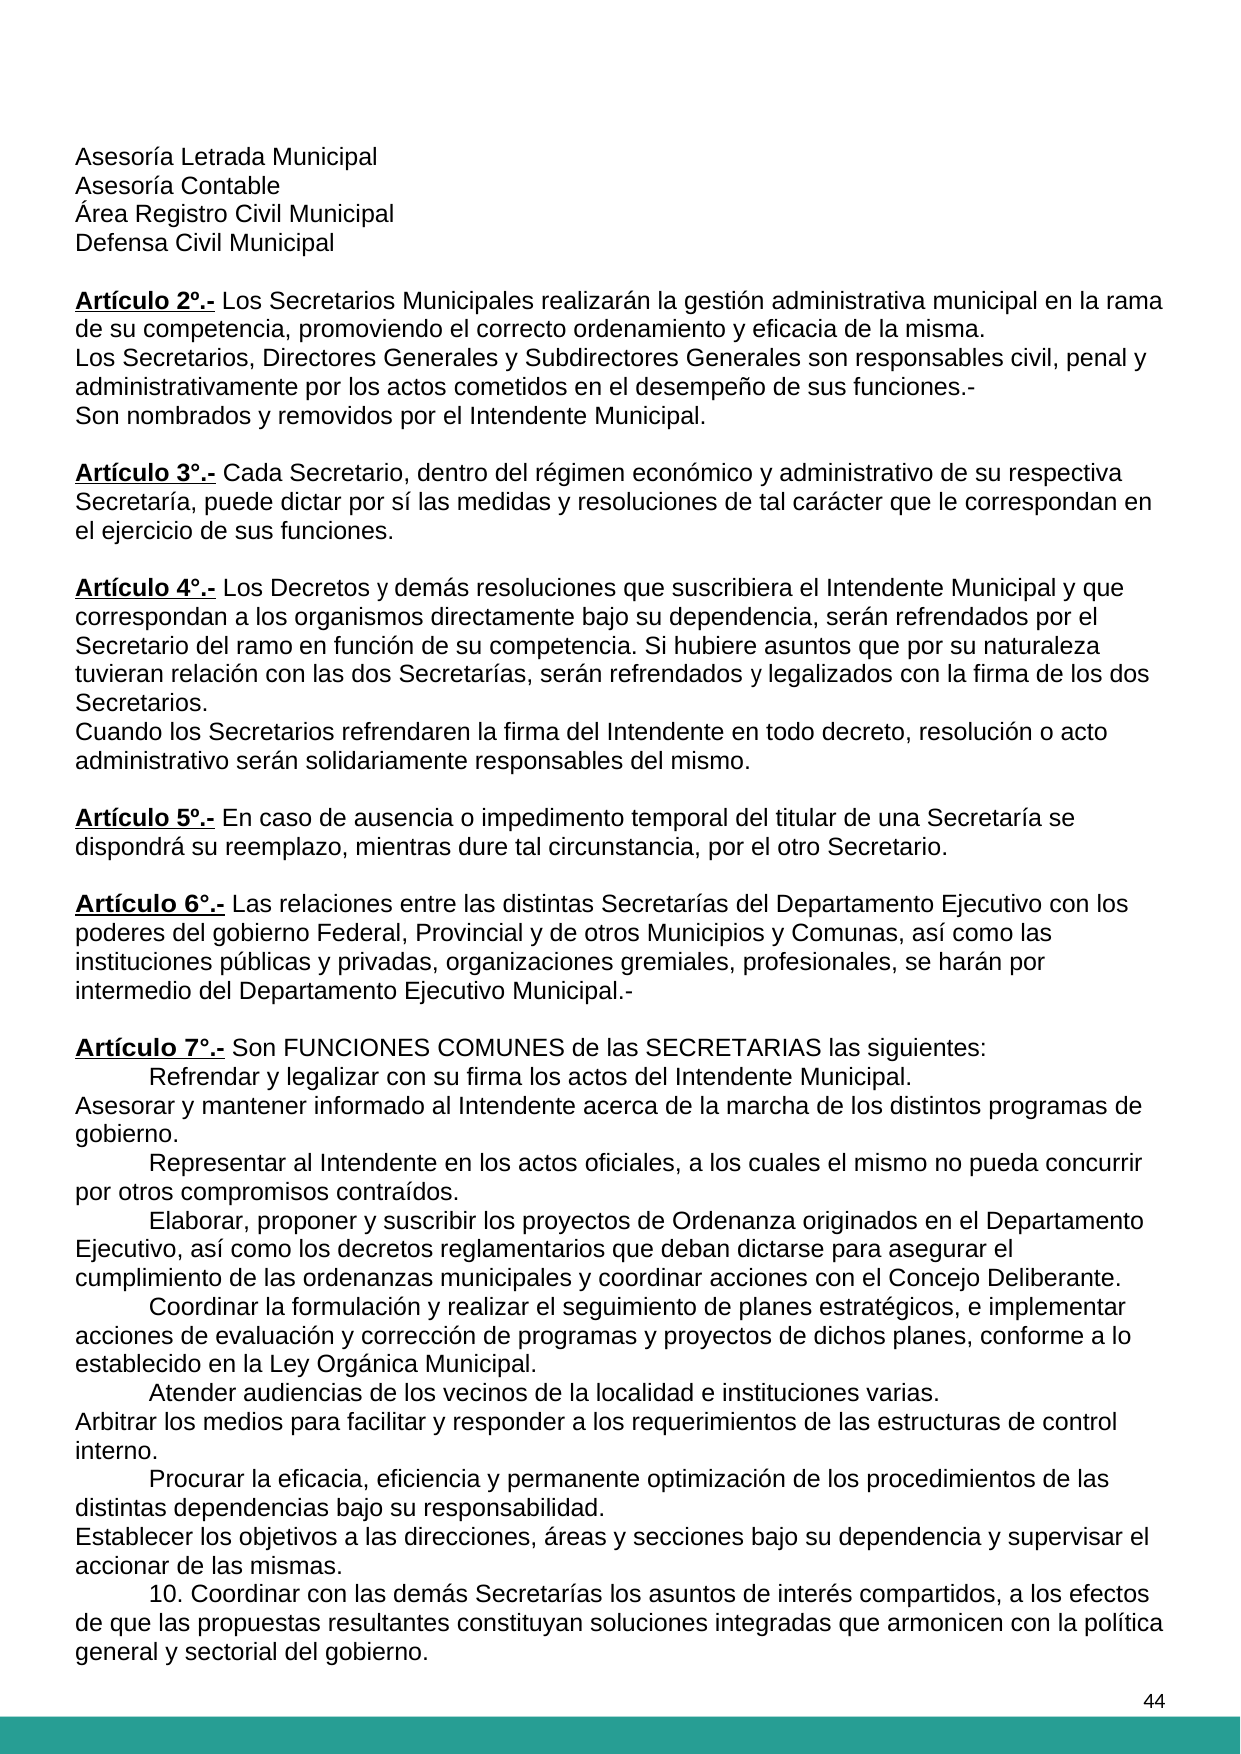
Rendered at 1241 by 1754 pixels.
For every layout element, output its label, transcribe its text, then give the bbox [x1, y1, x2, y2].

text Artículo 6°.- Las relaciones entre las distintas Secretarías del Departamento Ejecutivo con los poderes del gobierno Federal, Provincial y de otros Municipios y Comunas, así como las instituciones públicas y privadas, organizaciones gremiales, profesionales, se harán por intermedio del Departamento Ejecutivo Municipal.- [75, 889, 1165, 1004]
text 10. Coordinar con las demás Secretarías los asuntos de interés compartidos, a los efectos de que las propuestas resultantes constituyan soluciones integradas que armonicen con la política general y sectorial del gobierno. [75, 1579, 1165, 1666]
text Asesoría Contable [75, 171, 1165, 199]
text Artículo 5º.- En caso de ausencia o impedimento temporal del titular de una Secretaría se dispondrá su reemplazo, mientras dure tal circunstancia, por el otro Secretario. [75, 803, 1165, 861]
text Procurar la eficacia, eficiencia y permanente optimización de los procedimientos de las distintas dependencias bajo su responsabilidad. [75, 1464, 1165, 1522]
text Establecer los objetivos a las direcciones, áreas y secciones bajo su dependencia y supervisar el accionar de las mismas. [75, 1522, 1165, 1579]
text Atender audiencias de los vecinos de la localidad e instituciones varias. [75, 1378, 1165, 1407]
text Artículo 4°.- Los Decretos y demás resoluciones que suscribiera el Intendente Municipal y que correspondan a los organismos directamente bajo su dependencia, serán refrendados por el Secretario del ramo en función de su competencia. Si hubiere asuntos que por su naturaleza tuvieran relación con las dos Secretarías, serán refrendados y legalizados con la firma de los dos Secretarios. [75, 573, 1165, 717]
text Refrendar y legalizar con su firma los actos del Intendente Municipal. [75, 1062, 1165, 1091]
text Área Registro Civil Municipal [75, 199, 1165, 228]
picture [0, 1716, 1241, 1754]
text Representar al Intendente en los actos oficiales, a los cuales el mismo no pueda concurrir por otros compromisos contraídos. [75, 1148, 1165, 1206]
text Coordinar la formulación y realizar el seguimiento de planes estratégicos, e implementar acciones de evaluación y corrección de programas y proyectos de dichos planes, conforme a lo establecido en la Ley Orgánica Municipal. [75, 1292, 1165, 1378]
text Asesoría Letrada Municipal [75, 142, 1165, 171]
text Los Secretarios, Directores Generales y Subdirectores Generales son responsables civil, penal y administrativamente por los actos cometidos en el desempeño de sus funciones.- [75, 343, 1165, 401]
text Artículo 2º.- Los Secretarios Municipales realizarán la gestión administrativa municipal en la rama de su competencia, promoviendo el correcto ordenamiento y eficacia de la misma. [75, 286, 1165, 343]
text Cuando los Secretarios refrendaren la firma del Intendente en todo decreto, resolución o acto administrativo serán solidariamente responsables del mismo. [75, 717, 1165, 774]
text Asesorar y mantener informado al Intendente acerca de la marcha de los distintos programas de gobierno. [75, 1091, 1165, 1148]
text Elaborar, proponer y suscribir los proyectos de Ordenanza originados en el Departamento Ejecutivo, así como los decretos reglamentarios que deban dictarse para asegurar el cumplimiento de las ordenanzas municipales y coordinar acciones con el Concejo Deliberante. [75, 1206, 1165, 1292]
text Defensa Civil Municipal [75, 228, 1165, 257]
text Arbitrar los medios para facilitar y responder a los requerimientos de las estructuras de control interno. [75, 1407, 1165, 1464]
text Artículo 3°.- Cada Secretario, dentro del régimen económico y administrativo de su respectiva Secretaría, puede dictar por sí las medidas y resoluciones de tal carácter que le correspondan en el ejercicio de sus funciones. [75, 458, 1165, 544]
text Son nombrados y removidos por el Intendente Municipal. [75, 401, 1165, 429]
text Artículo 7°.- Son FUNCIONES COMUNES de las SECRETARIAS las siguientes: [75, 1033, 1165, 1062]
